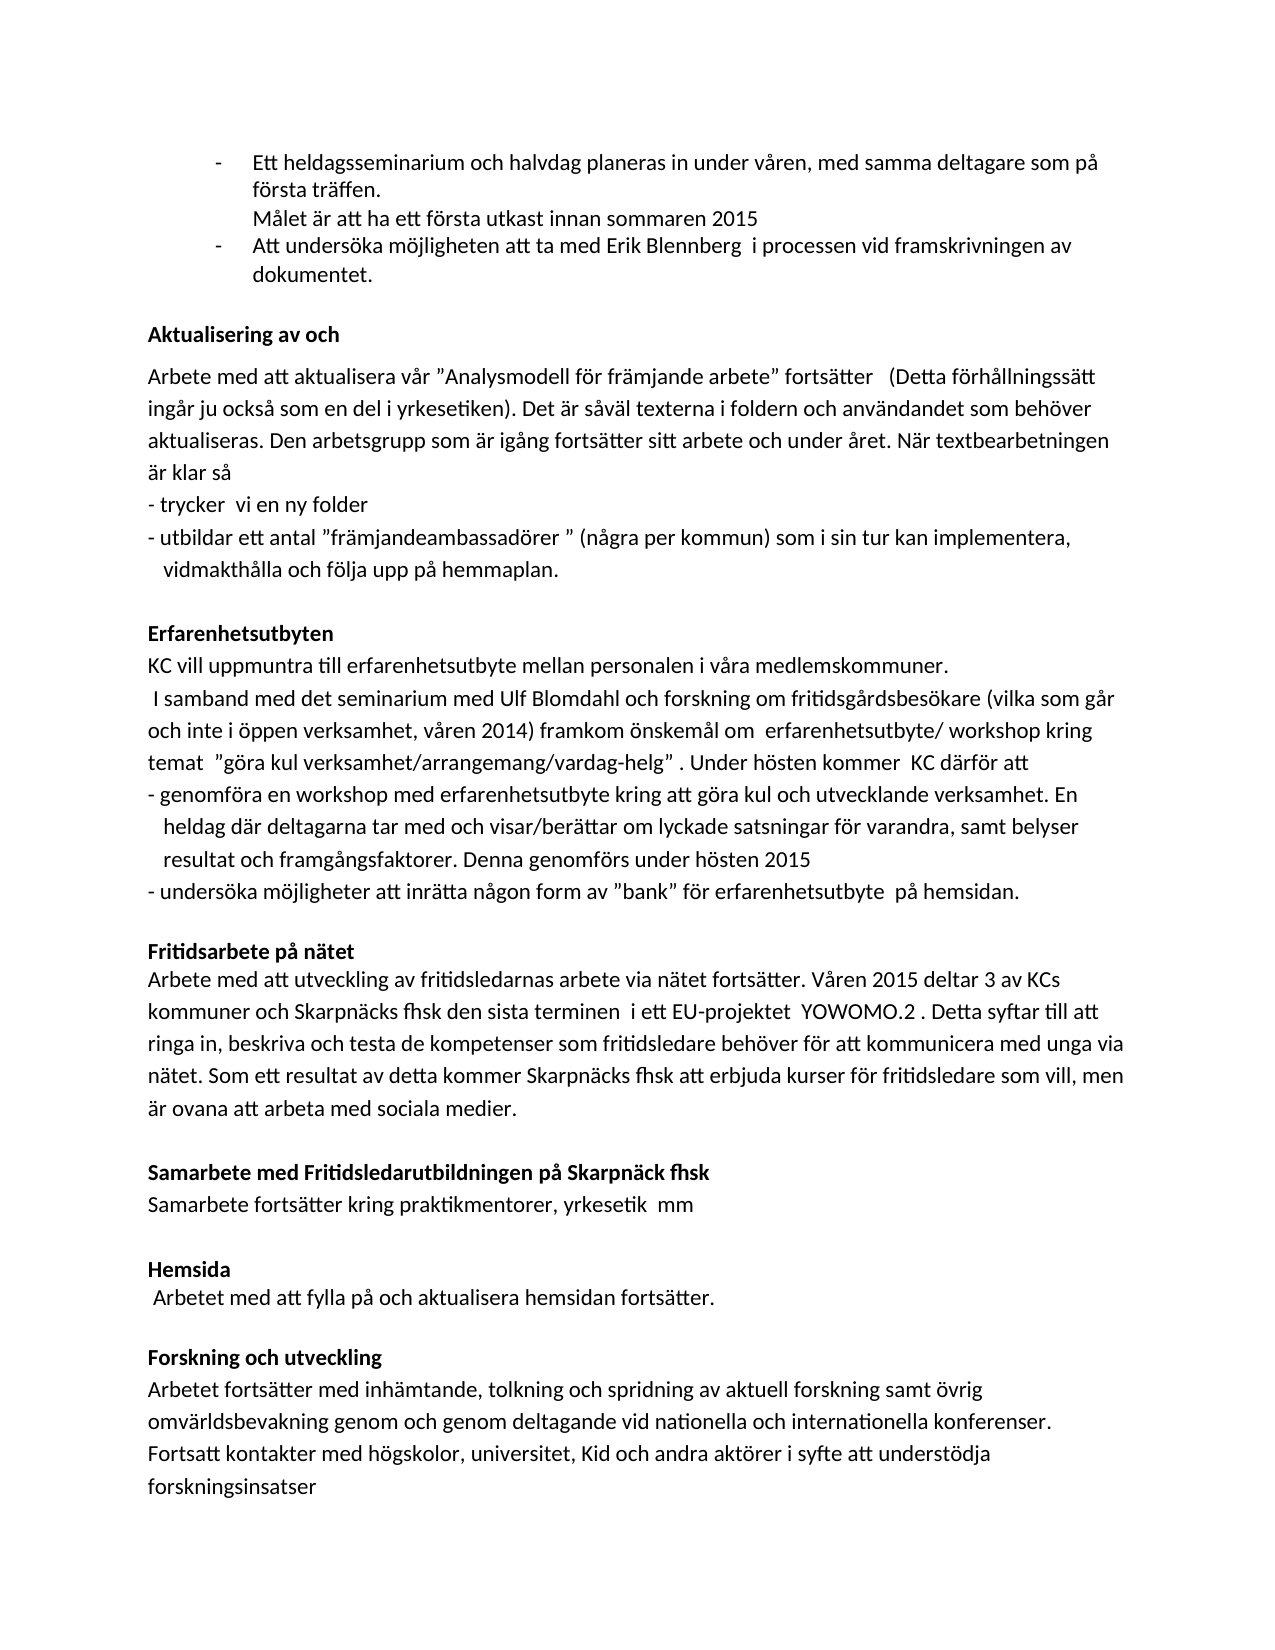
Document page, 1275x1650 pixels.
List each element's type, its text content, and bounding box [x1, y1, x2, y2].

list Arbetet fortsätter med inhämtande, tolkning och spridning av aktuell forskning samt övrig omvärldsbevakning genom och genom deltagande vid nationella och internationella konferenser. Fortsatt kontakter med högskolor, universitet, Kid och andra aktörer i syfte att understödja forskningsinsatser [148, 1375, 1127, 1500]
text resultat och framgångsfaktorer. Denna genomförs under hösten 2015 [148, 845, 1127, 873]
text Samarbete fortsätter kring praktikmentorer, yrkesetik mm [148, 1190, 1127, 1218]
list Målet är att ha ett första utkast innan sommaren 2015 [252, 204, 1127, 232]
text KC vill uppmuntra till erfarenhetsutbyte mellan personalen i våra medlemskommuner. [148, 652, 1127, 679]
text - undersöka möjligheter att inrätta någon form av ”bank” för erfarenhetsutbyte på hemsidan. [148, 877, 1127, 905]
text Arbete med att aktualisera vår ”Analysmodell för främjande arbete” fortsätter (Detta förhållningssätt ingår ju också som en del i yrkesetiken). Det är såväl texterna i foldern och användandet som behöver aktualiseras. Den arbetsgrupp som är igång fortsätter sitt arbete och under året. När textbearbetningen är klar så [148, 362, 1127, 486]
text Arbetet med att fylla på och aktualisera hemsidan fortsätter. [148, 1283, 1127, 1311]
list Ett heldagsseminarium och halvdag planeras in under våren, med samma deltagare som på första träffen. [215, 148, 1127, 204]
text vidmakthålla och följa upp på hemmaplan. [148, 555, 1127, 583]
text I samband med det seminarium med Ulf Blomdahl och forskning om fritidsgårdsbesökare (vilka som går och inte i öppen verksamhet, våren 2014) framkom önskemål om erfarenhetsutbyte/ workshop kring temat ”göra kul verksamhet/arrangemang/vardag-helg” . Under hösten kommer KC därför att [148, 684, 1127, 776]
text Erfarenhetsutbyten [148, 619, 1127, 647]
text Hemsida [148, 1255, 1127, 1283]
text heldag där deltagarna tar med och visar/berättar om lyckade satsningar för varandra, samt belyser [148, 812, 1127, 841]
list Att undersöka möjligheten att ta med Erik Blennberg i processen vid framskrivningen av dokumentet. [215, 232, 1127, 288]
text - trycker vi en ny folder [148, 491, 1127, 519]
text - utbildar ett antal ”främjandeambassadörer ” (några per kommun) som i sin tur kan implementera, [148, 523, 1127, 551]
text Samarbete med Fritidsledarutbildningen på Skarpnäck fhsk [148, 1158, 1127, 1186]
text Forskning och utveckling [148, 1343, 1127, 1371]
text Arbete med att utveckling av fritidsledarnas arbete via nätet fortsätter. Våren 2015 deltar 3 av KCs kommuner och Skarpnäcks fhsk den sista terminen i ett EU-projektet YOWOMO.2 . Detta syftar till att ringa in, beskriva och testa de kompetenser som fritidsledare behöver för att kommunicera med unga via nätet. Som ett resultat av detta kommer Skarpnäcks fhsk att erbjuda kurser för fritidsledare som vill, men är ovana att arbeta med sociala medier. [148, 965, 1127, 1122]
text - genomföra en workshop med erfarenhetsutbyte kring att göra kul och utvecklande verksamhet. En [148, 780, 1127, 808]
text Fritidsarbete på nätet [148, 937, 1127, 965]
text Aktualisering av och [148, 320, 1127, 348]
